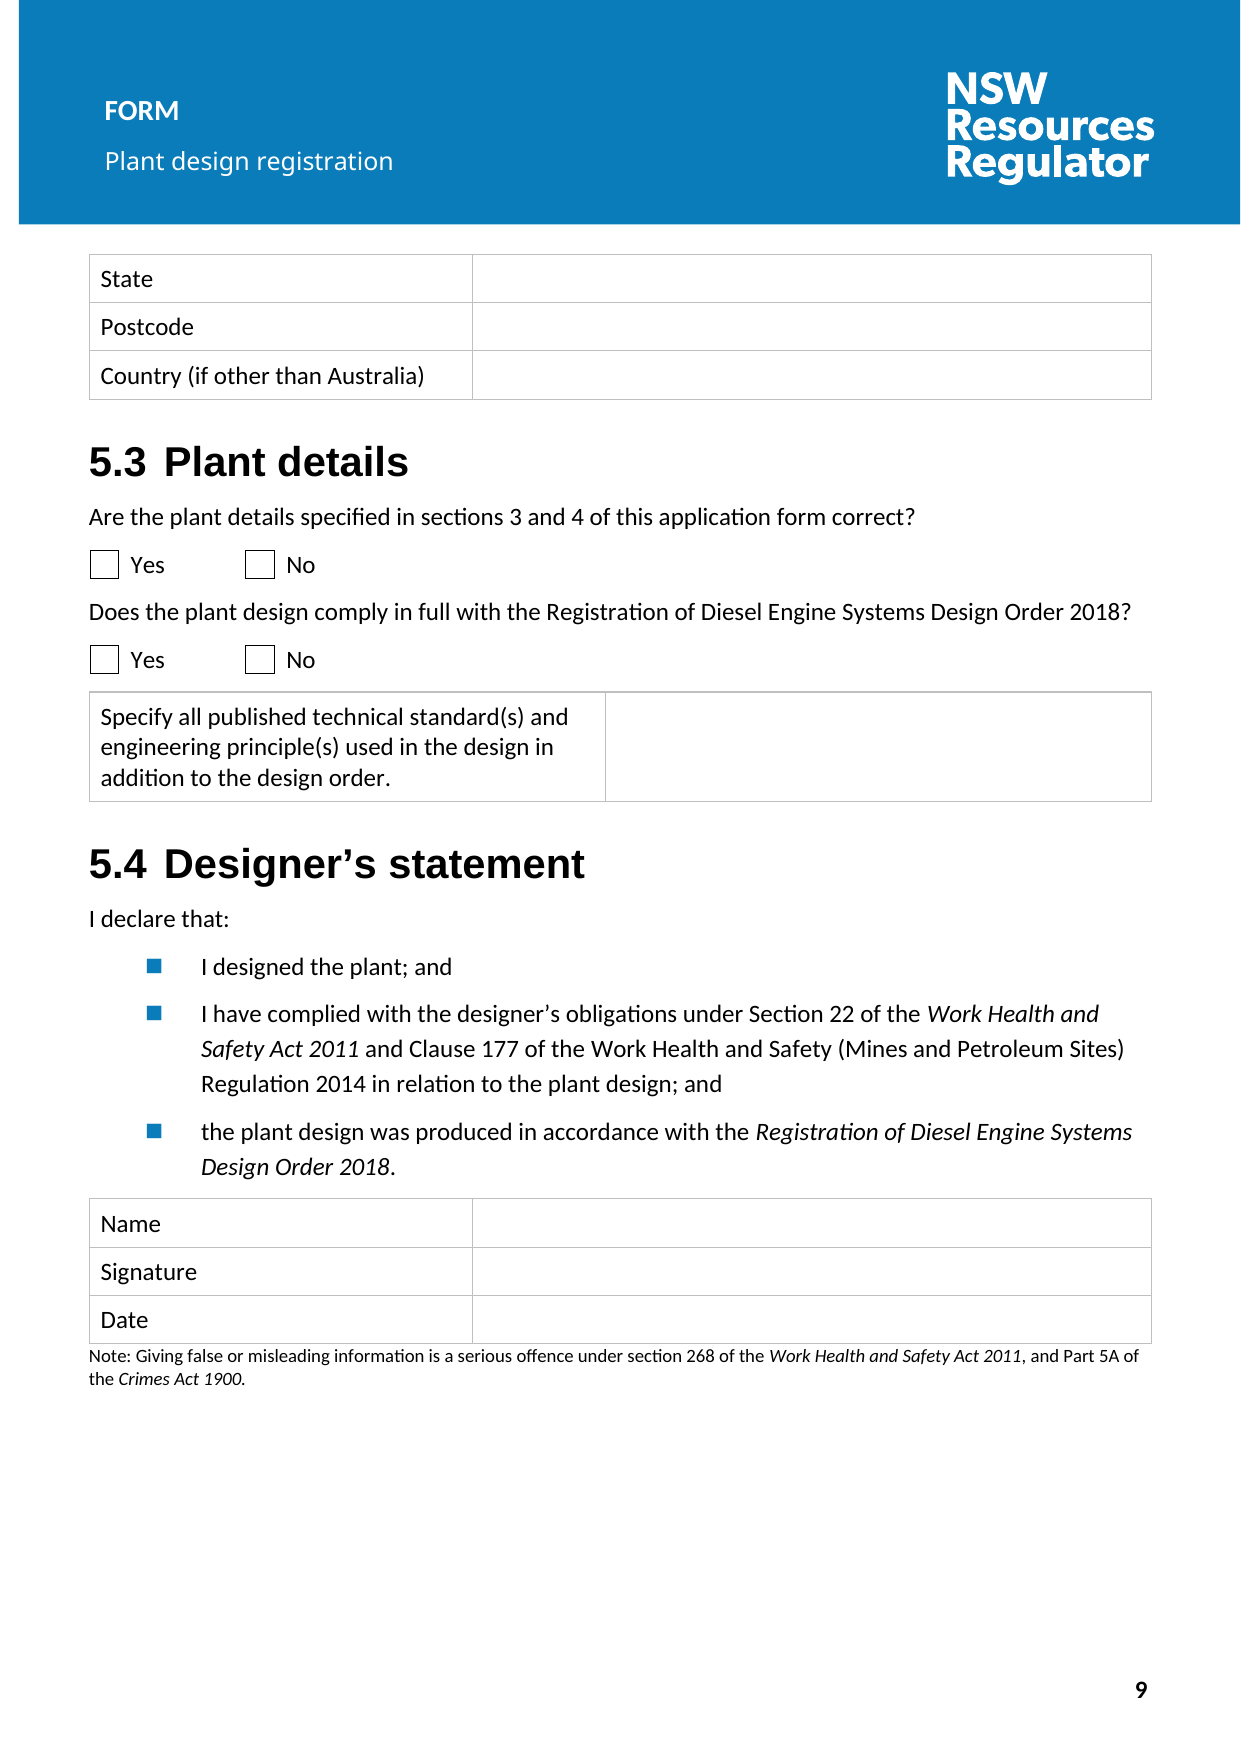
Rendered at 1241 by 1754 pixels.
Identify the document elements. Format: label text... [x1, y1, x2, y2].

table_cell State [90, 255, 472, 302]
table_cell [473, 351, 1151, 399]
table_header Specify all published technical standard(s) and engineering principle(s) used in the design in addition to the design order. [90, 693, 605, 801]
table_header [606, 693, 1151, 801]
table_cell Signature [90, 1248, 472, 1295]
subtitle Plant details [89, 437, 1152, 485]
text Yes No [89, 549, 1152, 579]
text Note: Giving false or misleading information is a serious offence under section 268 of the Work Health and Safety Act 2011, and Part 5A of the Crimes Act 1900. [89, 1344, 1152, 1390]
table_cell Country (if other than Australia) [90, 351, 472, 399]
table_header Name [90, 1199, 472, 1247]
table_cell Postcode [90, 303, 472, 350]
table_cell Date [90, 1296, 472, 1343]
text Does the plant design comply in full with the Registration of Diesel Engine Systems Design Order 2018? [89, 596, 1152, 627]
table_cell [473, 303, 1151, 350]
table_cell [473, 255, 1151, 302]
table_cell [473, 1296, 1151, 1343]
table_cell [473, 1248, 1151, 1295]
text I have complied with the designer’s obligations under Section 22 of the Work Health and Safety Act 2011 and Clause 177 of the Work Health and Safety (Mines and Petroleum Sites) Regulation 2014 in relation to the plant design; and [164, 998, 1152, 1099]
text I designed the plant; and [164, 951, 1152, 981]
subtitle Designer’s statement [89, 839, 1152, 887]
table_header [473, 1199, 1151, 1247]
text I declare that: [89, 903, 1152, 934]
text Are the plant details specified in sections 3 and 4 of this application form correct? [89, 501, 1152, 532]
text Yes No [89, 644, 1152, 674]
text the plant design was produced in accordance with the Registration of Diesel Engine Systems Design Order 2018. [164, 1116, 1152, 1181]
